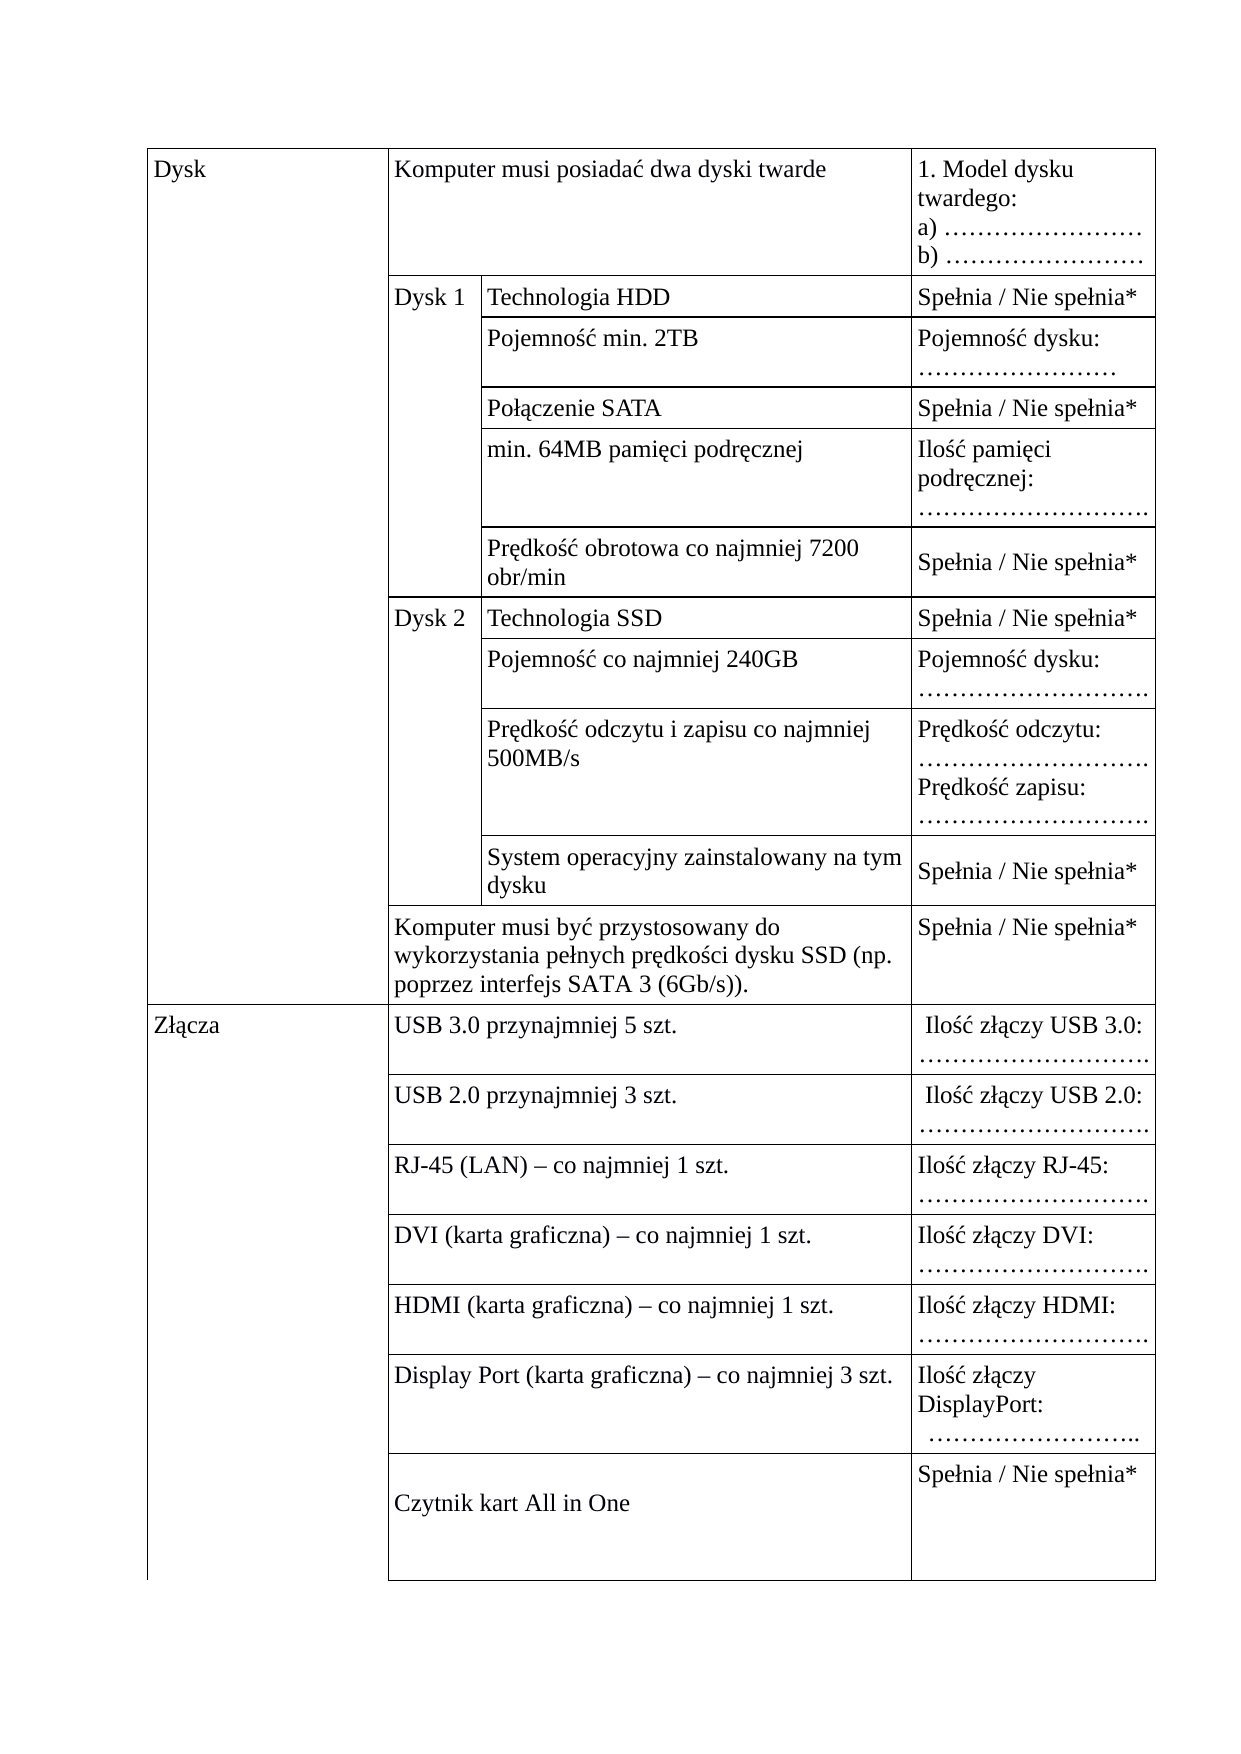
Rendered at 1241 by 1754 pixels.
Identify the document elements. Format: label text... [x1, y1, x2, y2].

table_cell Technologia HDD [482, 276, 911, 316]
table_cell Prędkość odczytu: ………………………. Prędkość zapisu: ………………………. [912, 709, 1155, 835]
table_cell Ilość złączy USB 3.0: ………………………. [912, 1005, 1155, 1074]
table_cell Prędkość obrotowa co najmniej 7200 obr/min [482, 528, 911, 596]
table_cell Technologia SSD [482, 598, 911, 638]
table_cell Pojemność dysku: ………………………. [912, 639, 1155, 708]
table_cell Złącza [148, 1005, 388, 1580]
table_cell Spełnia / Nie spełnia* [912, 598, 1155, 638]
table_cell USB 2.0 przynajmniej 3 szt. [389, 1075, 911, 1144]
table_cell Spełnia / Nie spełnia* [912, 388, 1155, 428]
table_cell Ilość złączy RJ-45: ………………………. [912, 1145, 1155, 1214]
table_cell Komputer musi być przystosowany do wykorzystania pełnych prędkości dysku SSD (np. poprzez interfejs SATA 3 (6Gb/s)). [389, 906, 911, 1004]
table_cell Pojemność min. 2TB [482, 318, 911, 386]
table_cell Ilość złączy DVI: ………………………. [912, 1215, 1155, 1284]
table_cell Czytnik kart All in One [389, 1454, 911, 1580]
table_cell Spełnia / Nie spełnia* [912, 1454, 1155, 1580]
table_cell Połączenie SATA [482, 388, 911, 428]
table_cell RJ-45 (LAN) – co najmniej 1 szt. [389, 1145, 911, 1214]
table_cell Spełnia / Nie spełnia* [912, 528, 1155, 596]
table_cell Dysk [148, 149, 388, 1004]
table_cell Ilość złączy USB 2.0: ………………………. [912, 1075, 1155, 1144]
table_cell Ilość złączy DisplayPort: …………………….. [912, 1355, 1155, 1453]
table_cell Komputer musi posiadać dwa dyski twarde [389, 149, 911, 275]
table_cell Pojemność co najmniej 240GB [482, 639, 911, 708]
table_cell DVI (karta graficzna) – co najmniej 1 szt. [389, 1215, 911, 1284]
table_cell Prędkość odczytu i zapisu co najmniej 500MB/s [482, 709, 911, 835]
table_cell 1. Model dysku twardego: a) …………………… b) …………………… [912, 149, 1155, 275]
table_cell Display Port (karta graficzna) – co najmniej 3 szt. [389, 1355, 911, 1453]
table_cell HDMI (karta graficzna) – co najmniej 1 szt. [389, 1285, 911, 1354]
table_cell Dysk 2 [389, 598, 481, 905]
table_cell Spełnia / Nie spełnia* [912, 836, 1155, 905]
table_cell USB 3.0 przynajmniej 5 szt. [389, 1005, 911, 1074]
table_cell Dysk 1 [389, 276, 481, 596]
table_cell Spełnia / Nie spełnia* [912, 276, 1155, 316]
table_cell Ilość pamięci podręcznej: ………………………. [912, 429, 1155, 526]
table_cell Pojemność dysku: …………………… [912, 318, 1155, 386]
table_cell min. 64MB pamięci podręcznej [482, 429, 911, 526]
table_cell Spełnia / Nie spełnia* [912, 906, 1155, 1004]
table_cell System operacyjny zainstalowany na tym dysku [482, 836, 911, 905]
table_cell Ilość złączy HDMI: ………………………. [912, 1285, 1155, 1354]
